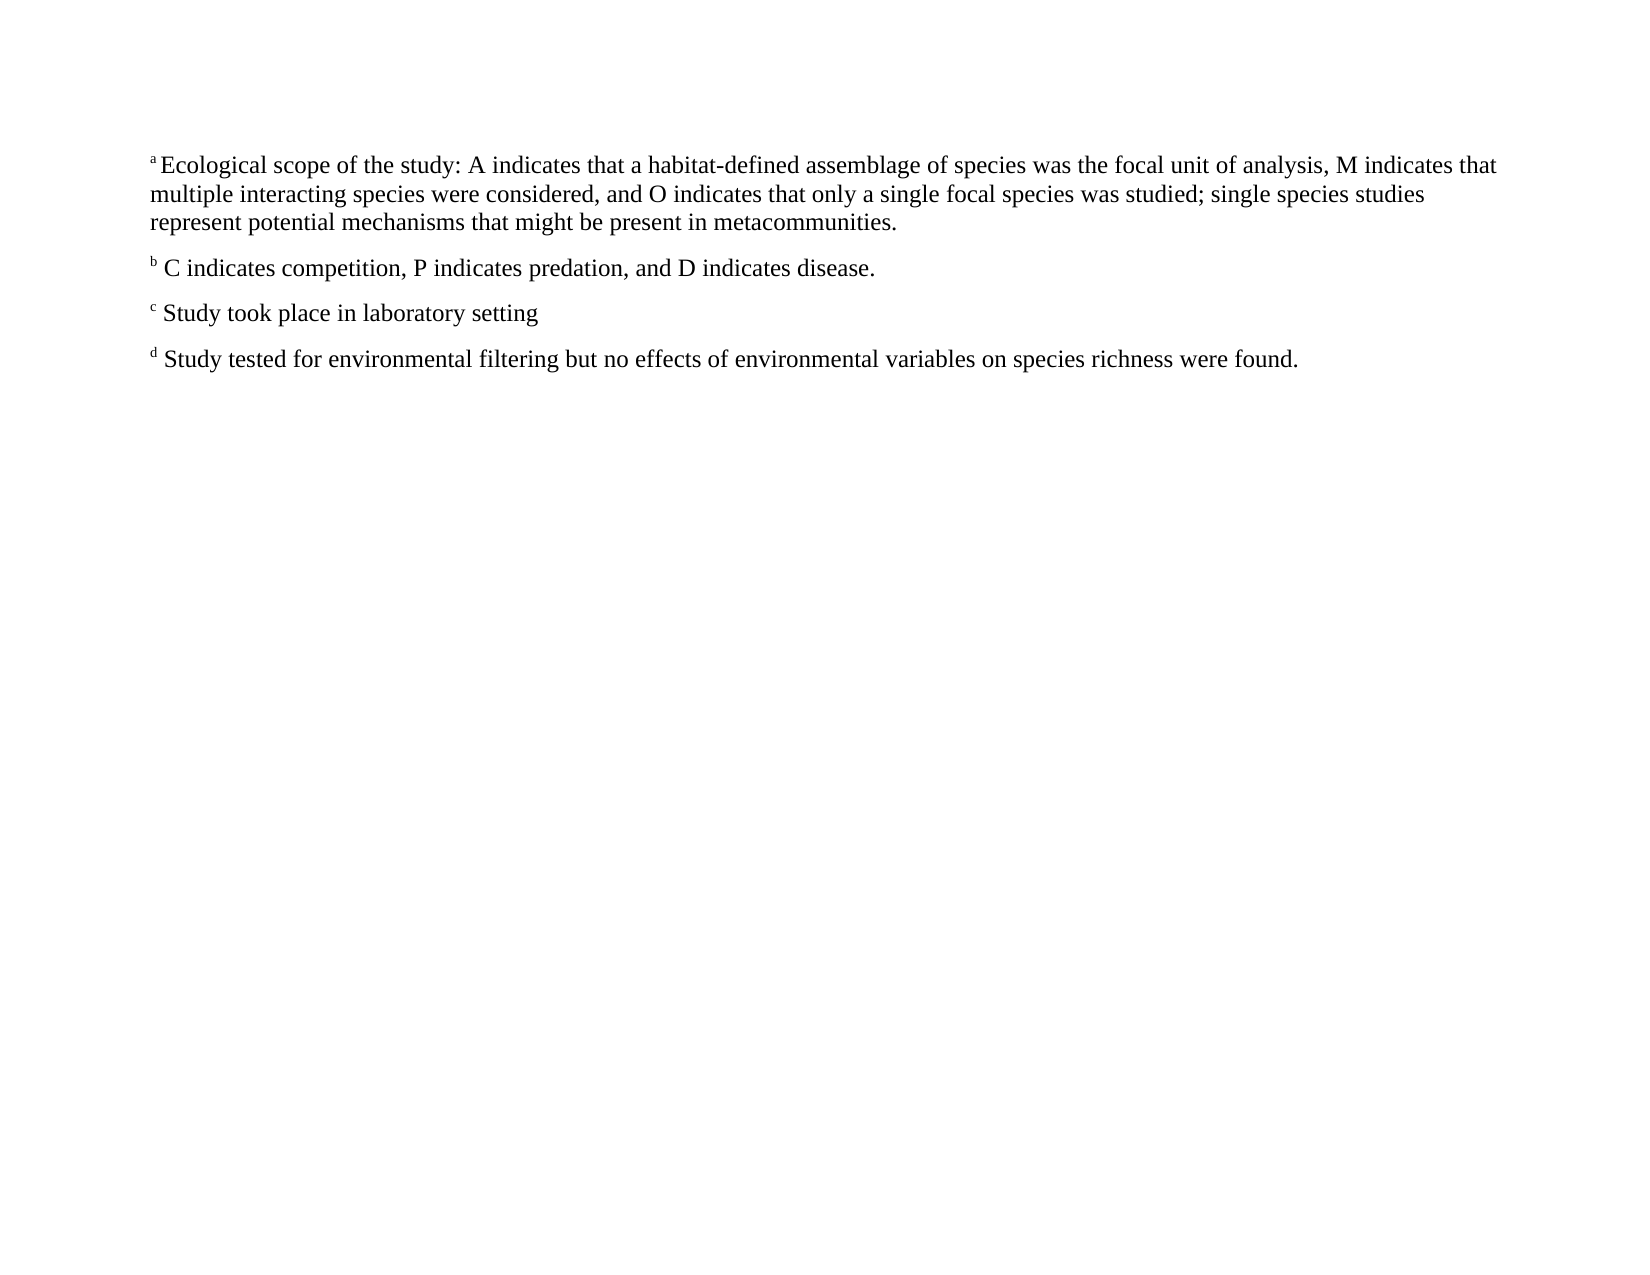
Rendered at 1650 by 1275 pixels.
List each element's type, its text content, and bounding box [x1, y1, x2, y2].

text c Study took place in laboratory setting [150, 298, 1500, 327]
text a Ecological scope of the study: A indicates that a habitat-defined assemblage of species was the focal unit of analysis, M indicates that multiple interacting species were considered, and O indicates that only a single focal species was studied; single species studies represent potential mechanisms that might be present in metacommunities. [150, 150, 1500, 236]
text b C indicates competition, P indicates predation, and D indicates disease. [150, 253, 1500, 282]
text d Study tested for environmental filtering but no effects of environmental variables on species richness were found. [150, 344, 1500, 372]
